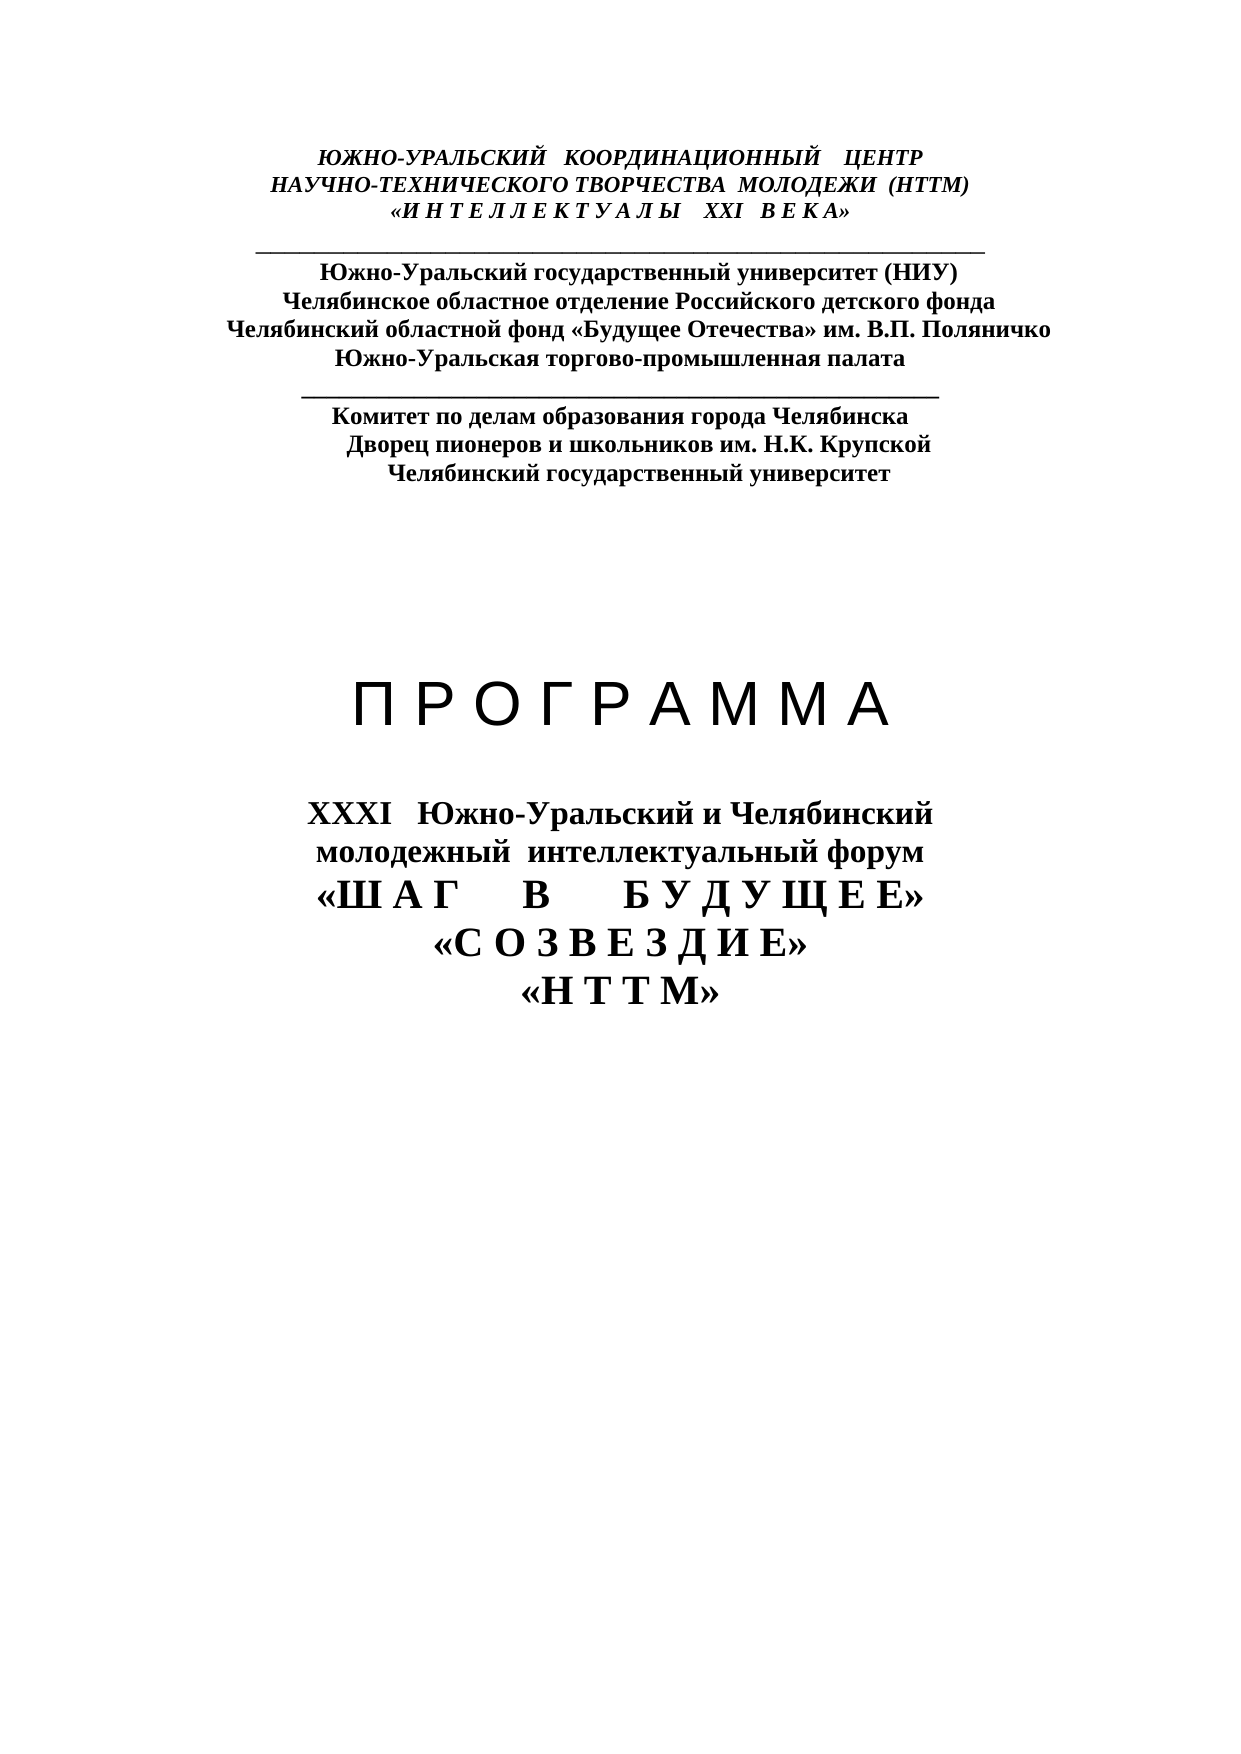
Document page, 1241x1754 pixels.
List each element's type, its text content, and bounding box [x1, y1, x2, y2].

text «Ш А Г В Б У Д У Щ Е Е» [118, 869, 1122, 917]
text XXXI Южно-Уральский и Челябинский [118, 793, 1122, 831]
text «С О З В Е З Д И Е» [118, 917, 1122, 965]
title ЮЖНО-УРАЛЬСКИЙ КООРДИНАЦИОННЫЙ ЦЕНТР [118, 144, 1122, 171]
text ___________________________________________________ [118, 372, 1122, 401]
text П Р О Г Р А М М А [118, 667, 1122, 738]
text Южно-Уральский государственный университет (НИУ) [156, 257, 1122, 286]
title НАУЧНО-ТЕХНИЧЕСКОГО ТВОРЧЕСТВА МОЛОДЕЖИ (НТТМ) [118, 171, 1122, 197]
text Дворец пионеров и школьников им. Н.К. Крупской [156, 429, 1122, 458]
text Челябинский государственный университет [156, 458, 1122, 487]
text Челябинское областное отделение Российского детского фонда [156, 286, 1122, 314]
text Южно-Уральская торгово-промышленная палата [118, 343, 1122, 372]
text Комитет по делам образования города Челябинска [118, 401, 1122, 429]
text «Н Т Т М» [118, 965, 1122, 1013]
text Челябинский областной фонд «Будущее Отечества» им. В.П. Поляничко [156, 314, 1122, 343]
text __________________________________________________ [118, 223, 1122, 257]
title «И Н Т Е Л Л Е К Т У А Л Ы XXI В Е К А» [118, 197, 1122, 223]
text молодежный интеллектуальный форум [118, 831, 1122, 869]
